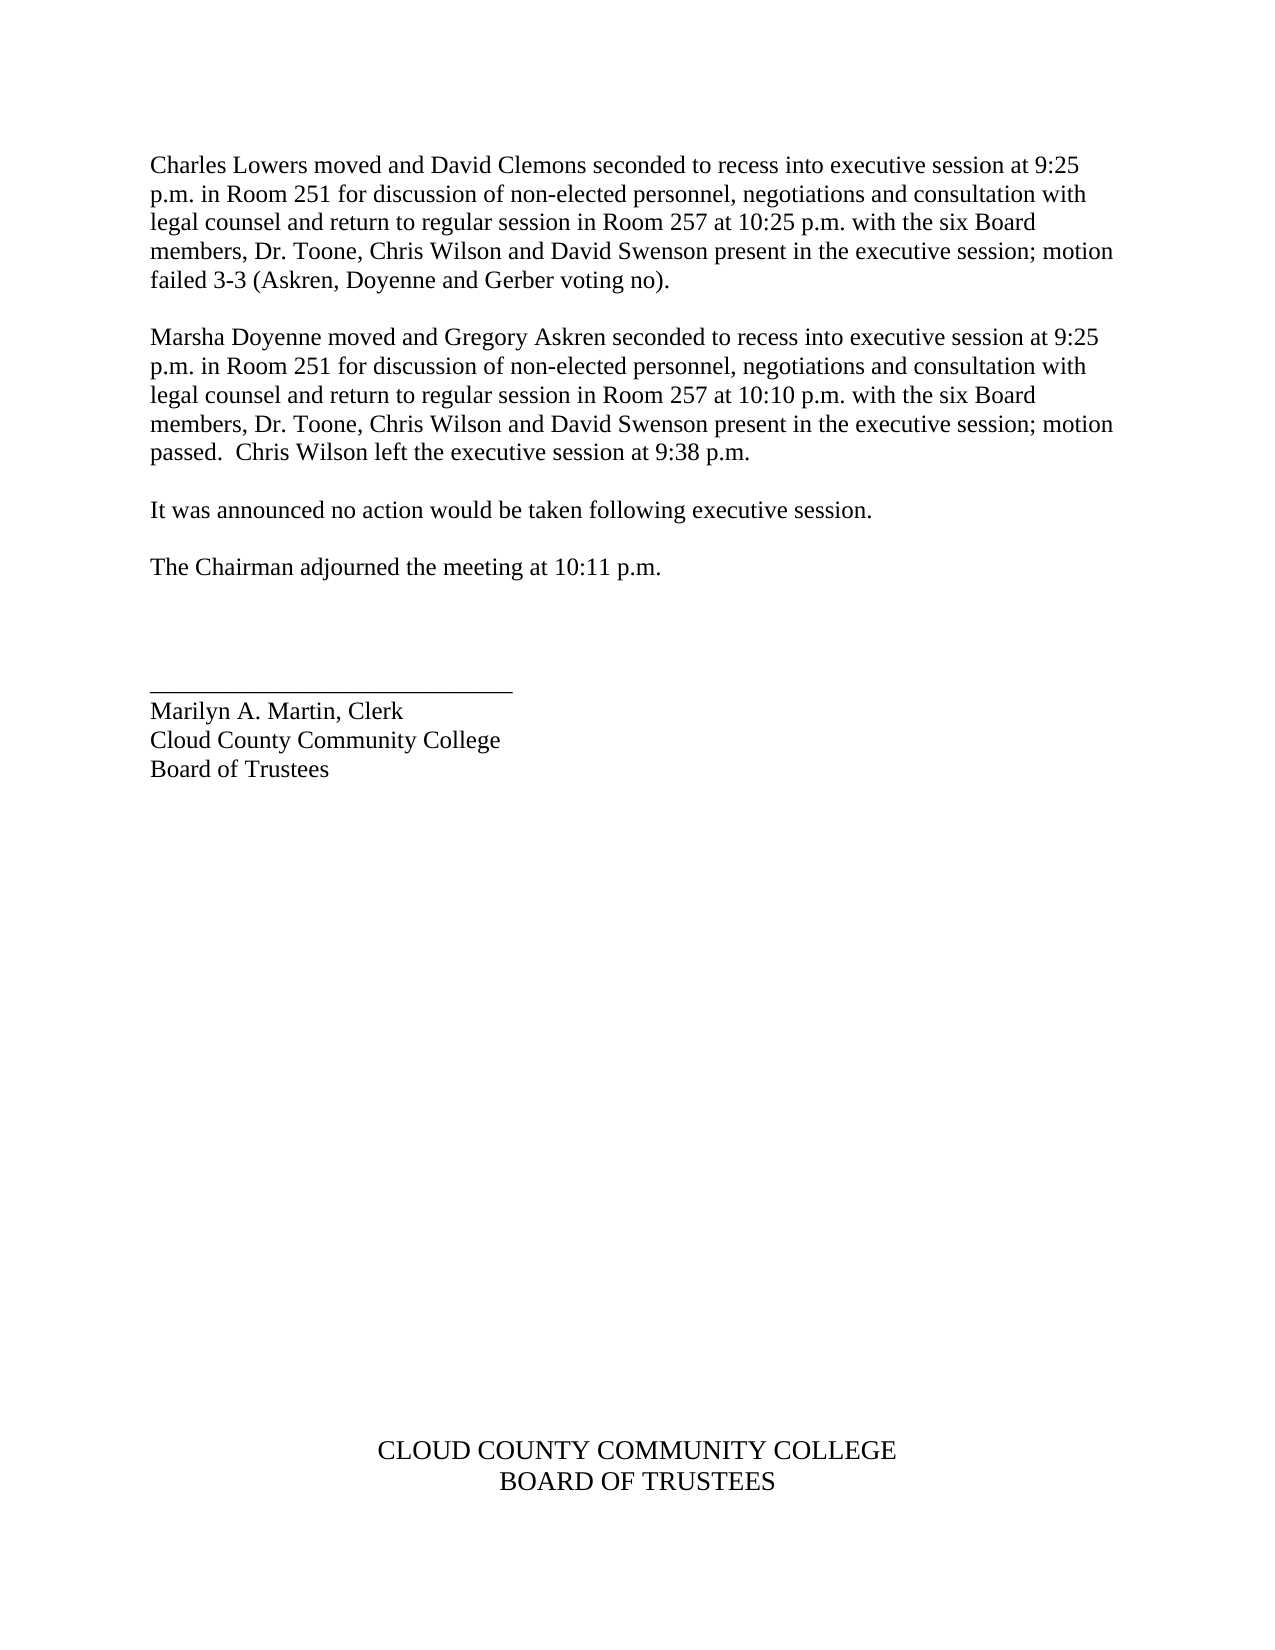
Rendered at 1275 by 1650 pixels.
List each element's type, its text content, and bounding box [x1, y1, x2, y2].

text CLOUD COUNTY COMMUNITY COLLEGE [150, 1434, 1125, 1465]
text Board of Trustees [150, 754, 1125, 782]
text Marilyn A. Martin, Clerk [150, 696, 1125, 725]
text Marsha Doyenne moved and Gregory Askren seconded to recess into executive session at 9:25 p.m. in Room 251 for discussion of non-elected personnel, negotiations and consultation with legal counsel and return to regular session in Room 257 at 10:10 p.m. with the six Board members, Dr. Toone, Chris Wilson and David Swenson present in the executive session; motion passed. Chris Wilson left the executive session at 9:38 p.m. [150, 322, 1125, 466]
text Cloud County Community College [150, 725, 1125, 754]
text _____________________________ [150, 667, 1125, 696]
text Charles Lowers moved and David Clemons seconded to recess into executive session at 9:25 p.m. in Room 251 for discussion of non-elected personnel, negotiations and consultation with legal counsel and return to regular session in Room 257 at 10:25 p.m. with the six Board members, Dr. Toone, Chris Wilson and David Swenson present in the executive session; motion failed 3-3 (Askren, Doyenne and Gerber voting no). [150, 150, 1125, 294]
text BOARD OF TRUSTEES [150, 1465, 1125, 1496]
text It was announced no action would be taken following executive session. [150, 495, 1125, 524]
text The Chairman adjourned the meeting at 10:11 p.m. [150, 552, 1125, 581]
